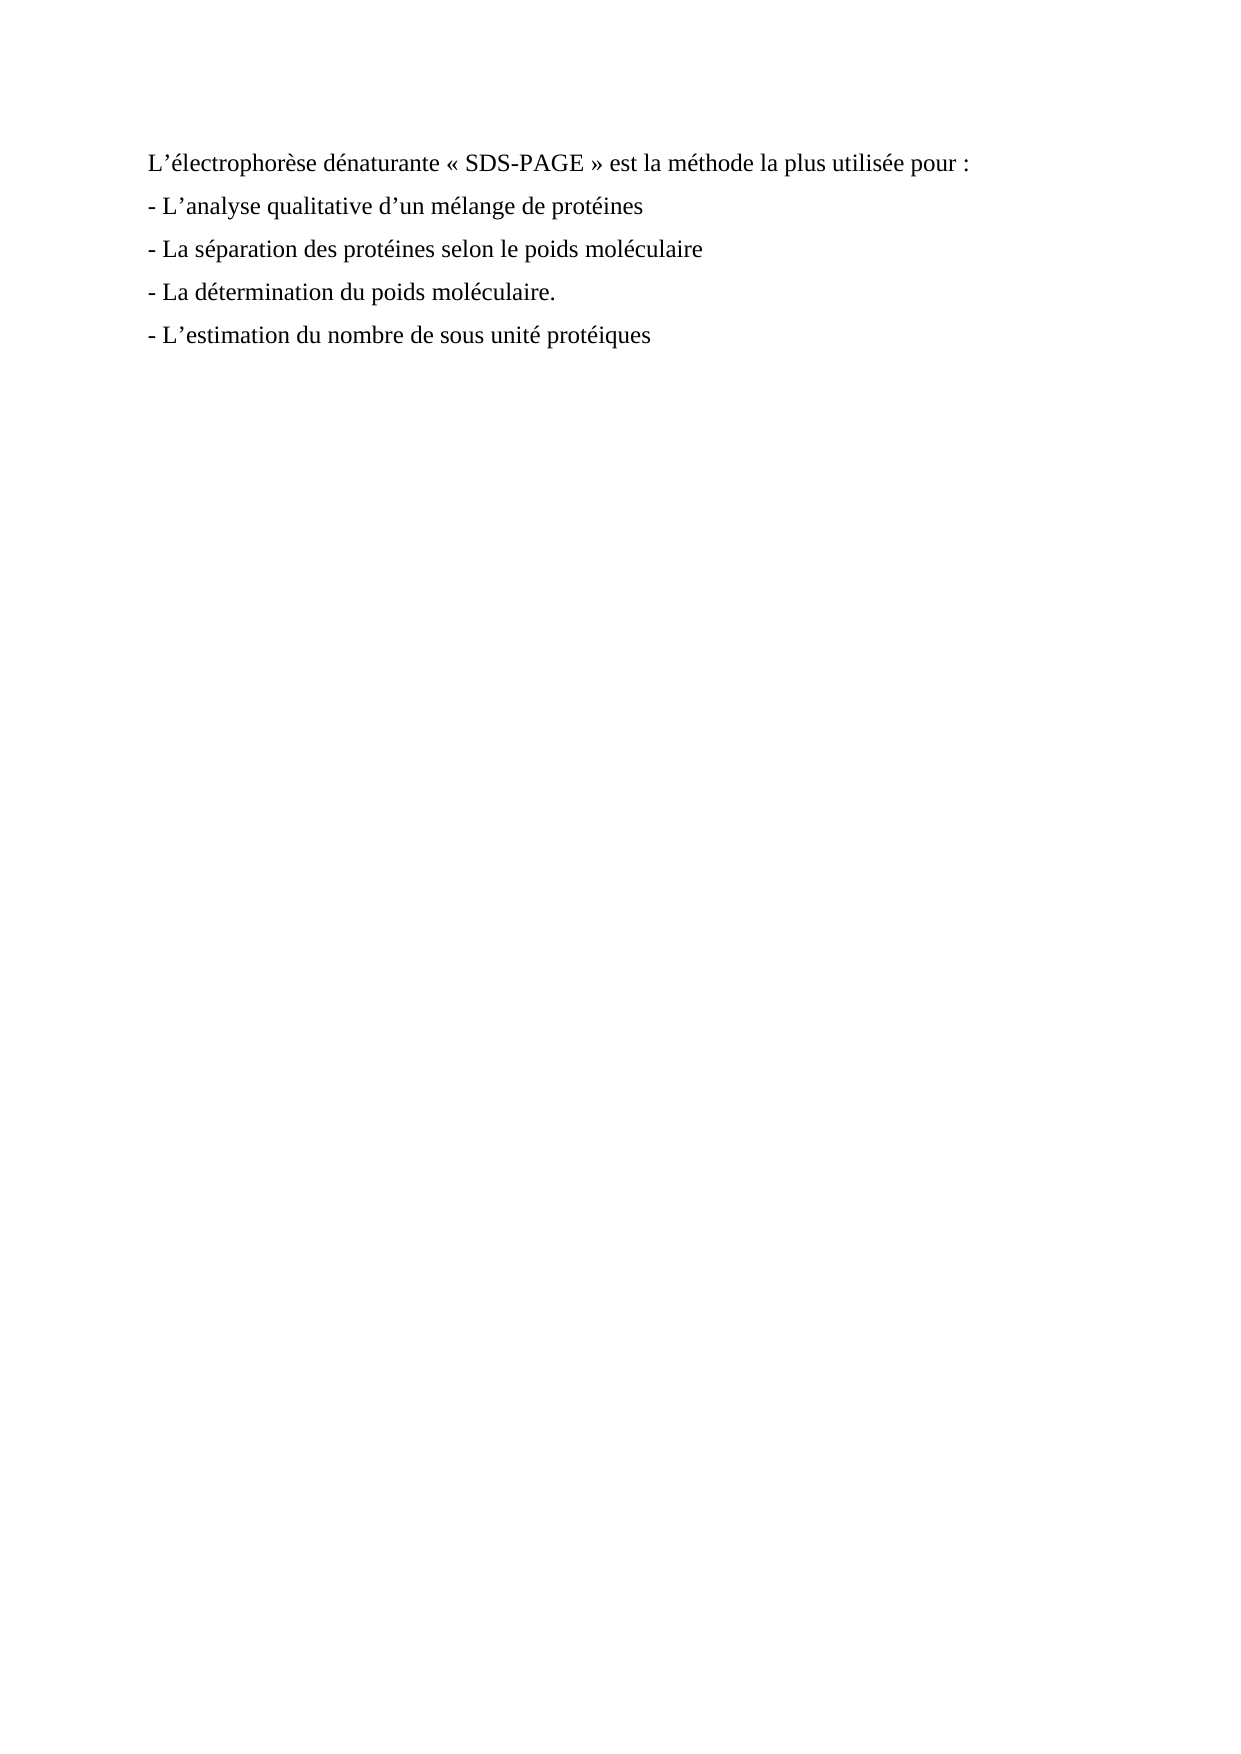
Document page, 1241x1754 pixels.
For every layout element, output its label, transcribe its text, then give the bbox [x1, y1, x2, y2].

text - L’analyse qualitative d’un mélange de protéines [148, 191, 1093, 219]
text - La détermination du poids moléculaire. [148, 277, 1093, 306]
text - L’estimation du nombre de sous unité protéiques [148, 320, 1093, 349]
text L’électrophorèse dénaturante « SDS-PAGE » est la méthode la plus utilisée pour : [148, 148, 1093, 176]
text - La séparation des protéines selon le poids moléculaire [148, 234, 1093, 263]
